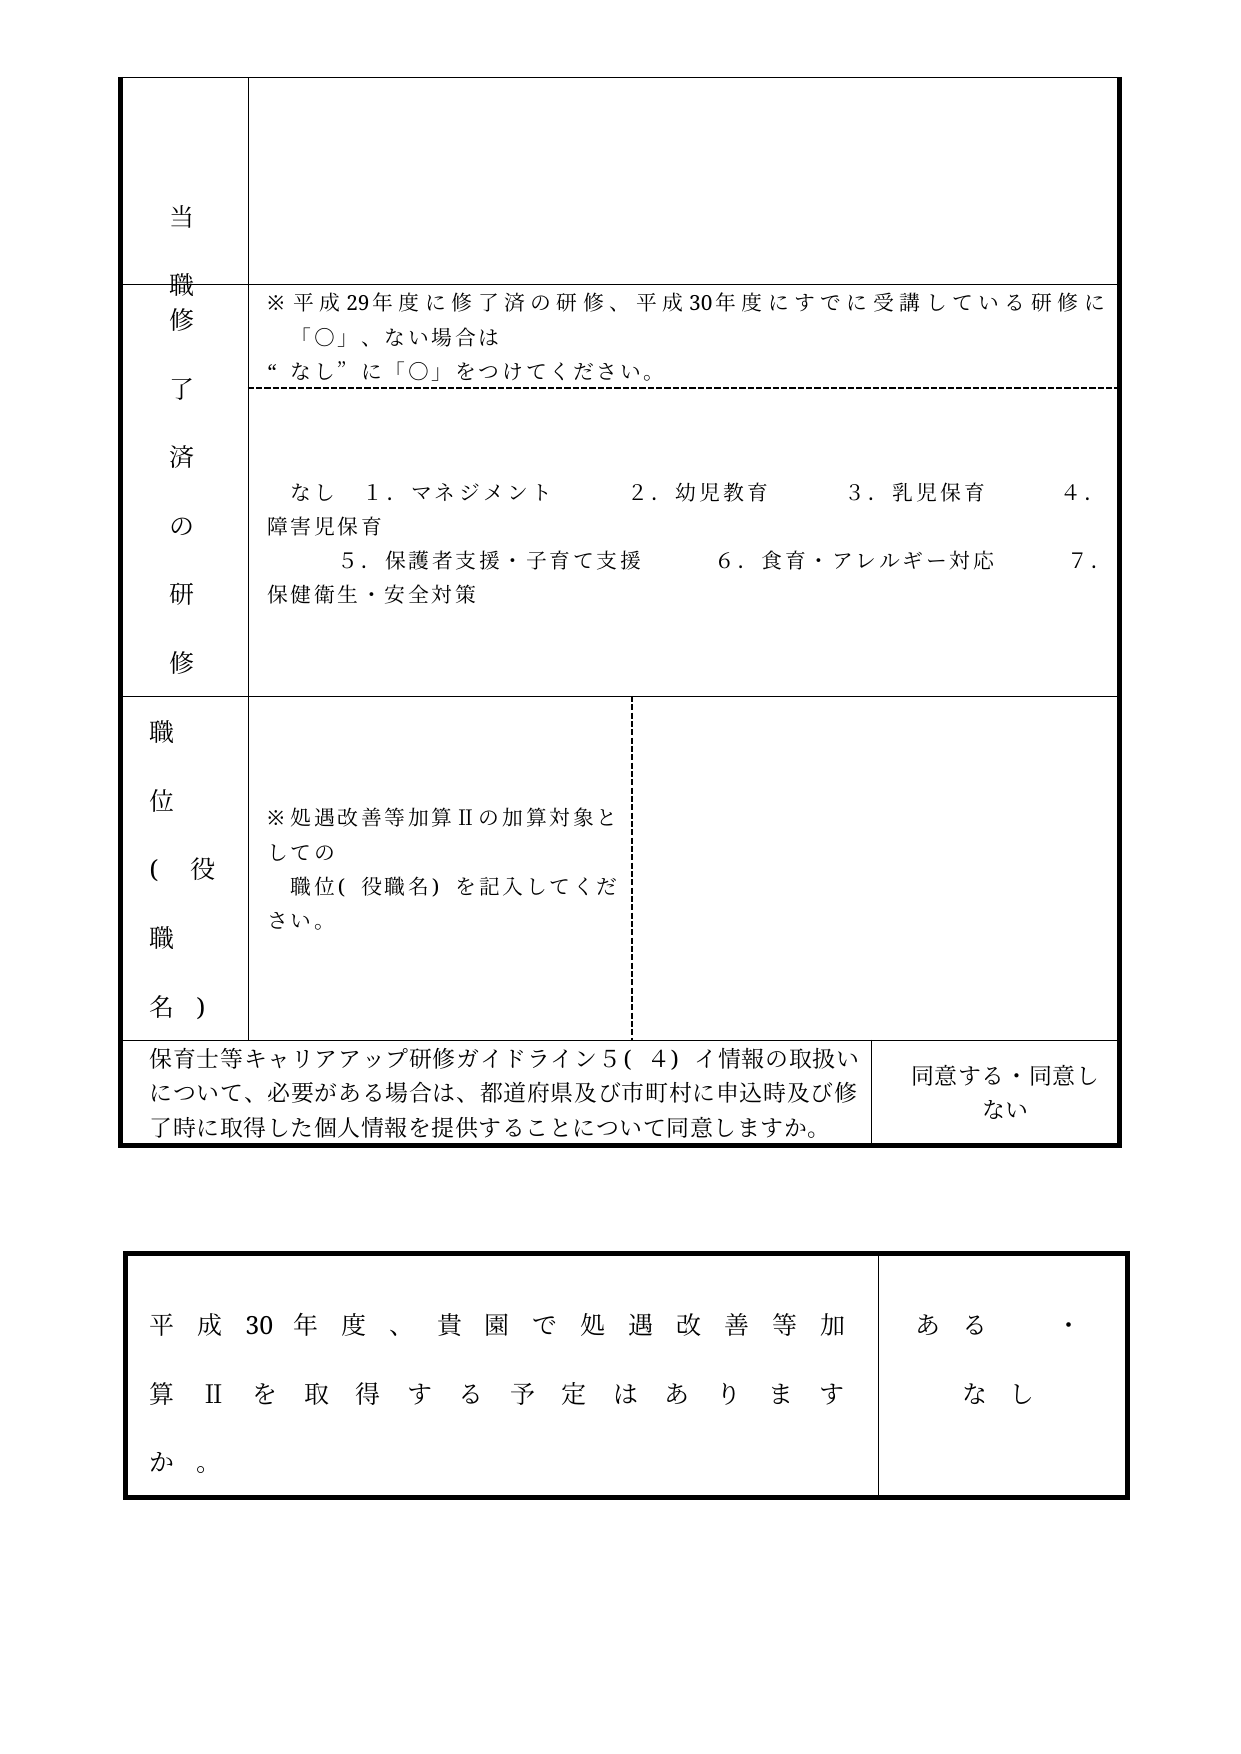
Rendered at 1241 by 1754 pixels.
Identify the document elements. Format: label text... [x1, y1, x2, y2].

table_header 平成30年度、貴園で処遇改善等加算Ⅱを取得する予定はありますか。 [128, 1256, 878, 1495]
table_cell 職 位 (役職名) [123, 697, 248, 1039]
table_header ある ・ なし [879, 1256, 1125, 1495]
table_cell ※平成29年度に修了済の研修、平成30年度にすでに受講している研修に「○」、ない場合は “なし”に「○」をつけてください。 [249, 285, 1117, 387]
table_cell [249, 78, 1117, 283]
table_cell [632, 697, 1117, 1039]
table_cell なし １.マネジメント ２.幼児教育 ３.乳児保育 ４.障害児保育 ５.保護者支援・子育て支援 ６.食育・アレルギー対応 ７.保健衛生・安全対策 [249, 387, 1117, 696]
table_cell 保育士等キャリアアップ研修ガイドライン５(４)イ情報の取扱いについて、必要がある場合は、都道府県及び市町村に申込時及び修了時に取得した個人情報を提供することについて同意しますか。 [123, 1041, 871, 1143]
table_cell ※処遇改善等加算Ⅱの加算対象としての 職位(役職名)を記入してください。 [249, 697, 632, 1039]
table_cell 同意する・同意しない [872, 1041, 1117, 1143]
table_cell 修了済の研 修 [123, 285, 248, 696]
